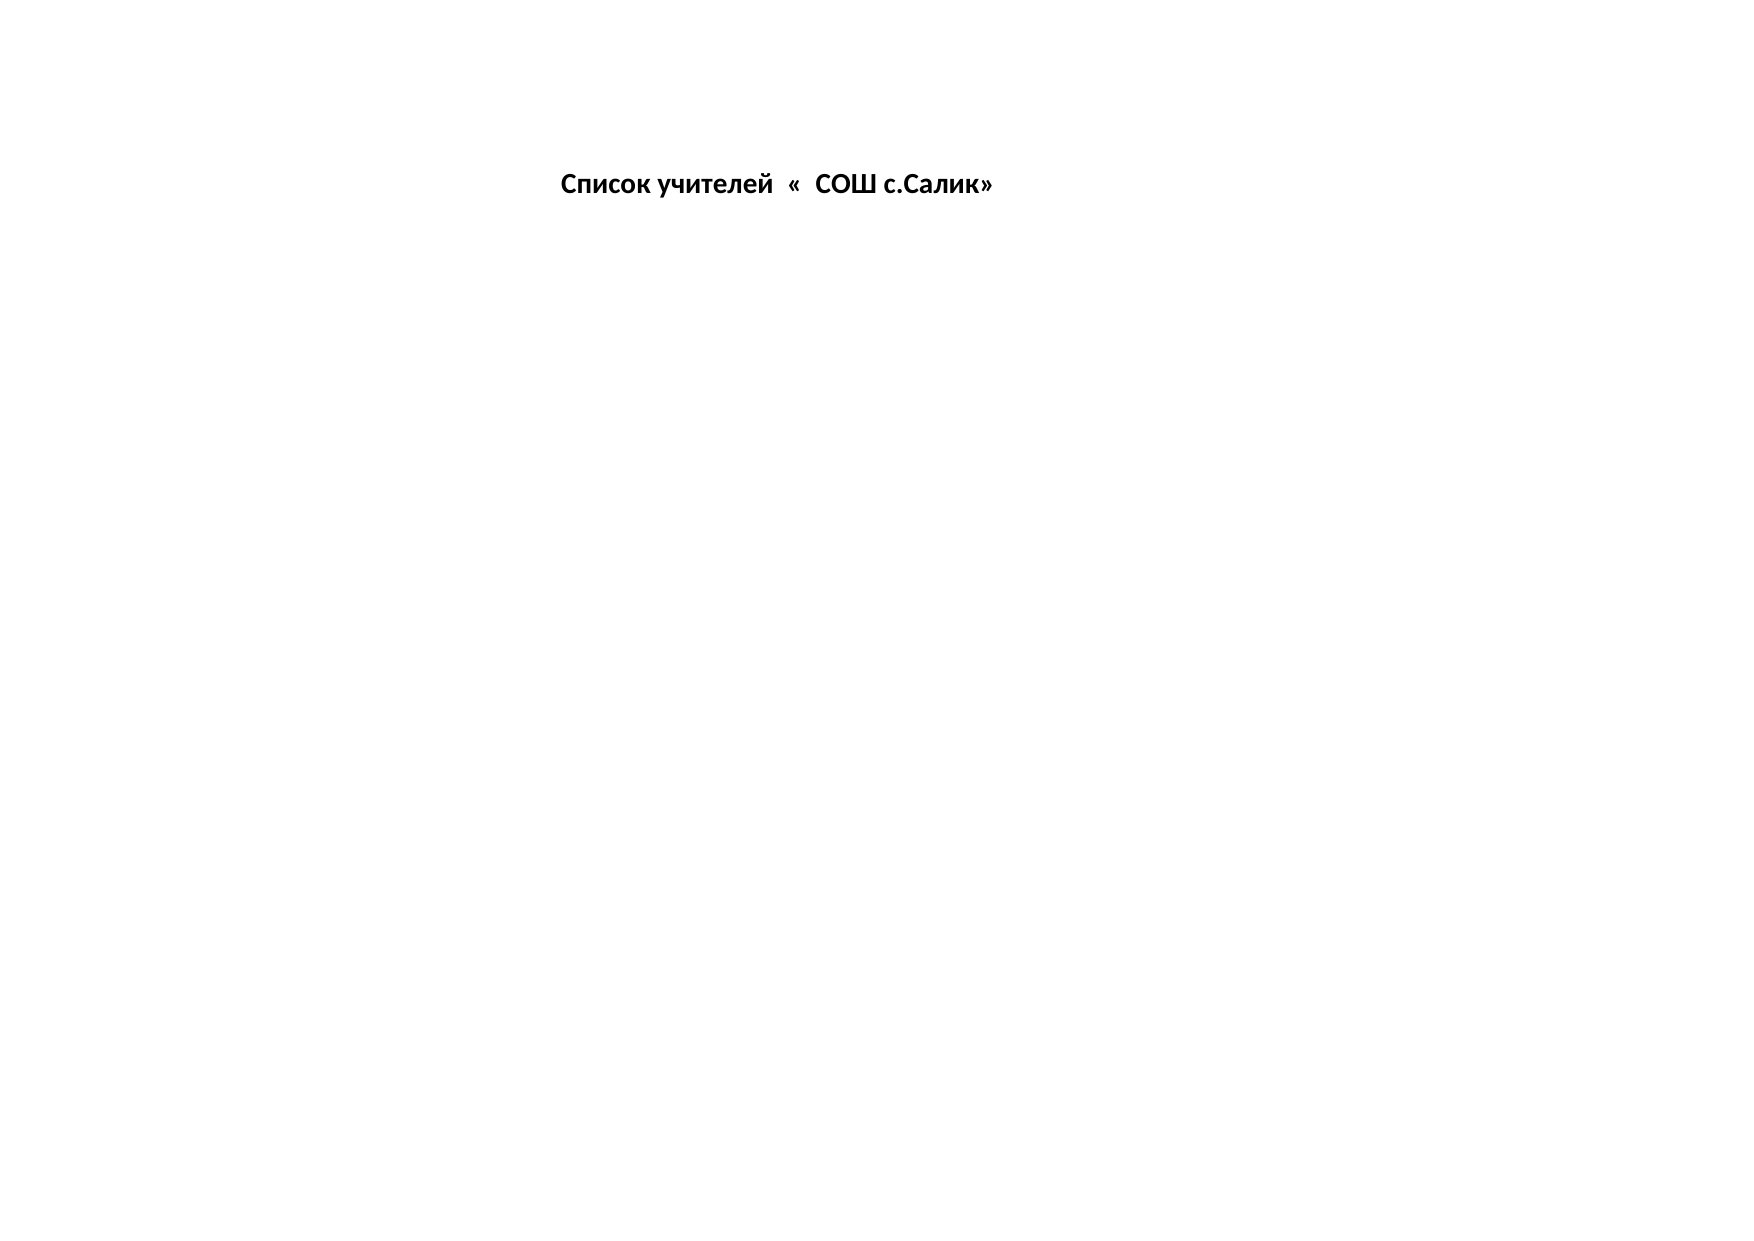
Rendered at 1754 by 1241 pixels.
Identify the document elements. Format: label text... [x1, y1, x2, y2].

text Список учителей « СОШ с.Салик» [74, 165, 1713, 201]
